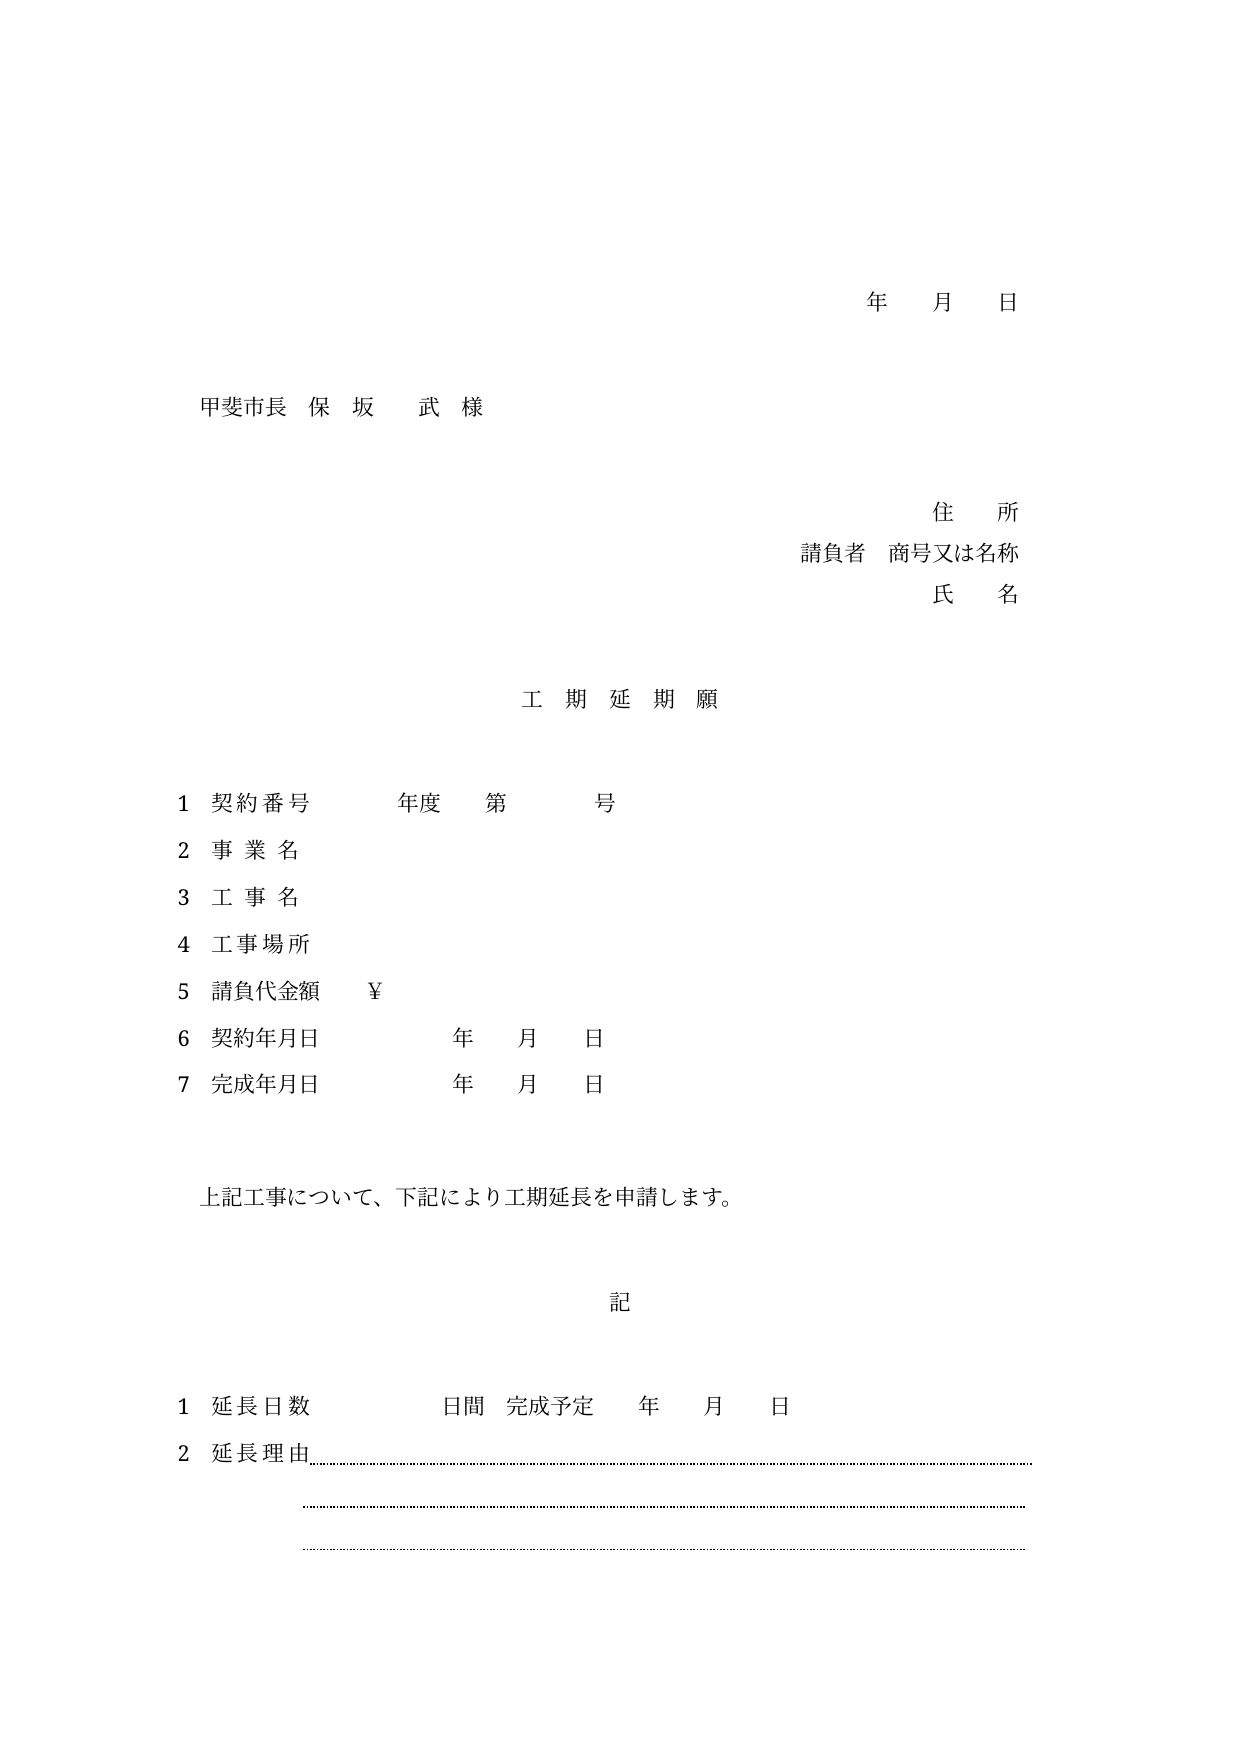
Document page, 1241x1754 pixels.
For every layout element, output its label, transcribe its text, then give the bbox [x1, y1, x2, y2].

text 工期延期願 [177, 680, 1063, 715]
text 3 工事名 [177, 878, 1063, 913]
text 2 延長理由 [177, 1435, 1063, 1470]
text 請負者 商号又は名称 [177, 534, 1019, 569]
text 1 契約番号 年度 第 号 [177, 785, 1063, 820]
text 7 完成年月日 年 月 日 [177, 1066, 1063, 1101]
text 6 契約年月日 年 月 日 [177, 1019, 1063, 1054]
text 年 月 日 [177, 284, 1019, 319]
text 上記工事について、下記により工期延長を申請します。 [177, 1178, 1063, 1213]
text 甲斐市長 保 坂 武 様 [177, 388, 1063, 423]
text 4 工事場所 [177, 925, 1063, 960]
text 氏名 [177, 575, 1019, 610]
text 記 [177, 1283, 1063, 1318]
text 住所 [177, 493, 1019, 528]
text 2 事業名 [177, 832, 1063, 867]
text 5 請負代金額 ￥ [177, 972, 1063, 1007]
text 1 延長日数 日間 完成予定 年 月 日 [177, 1388, 1063, 1423]
